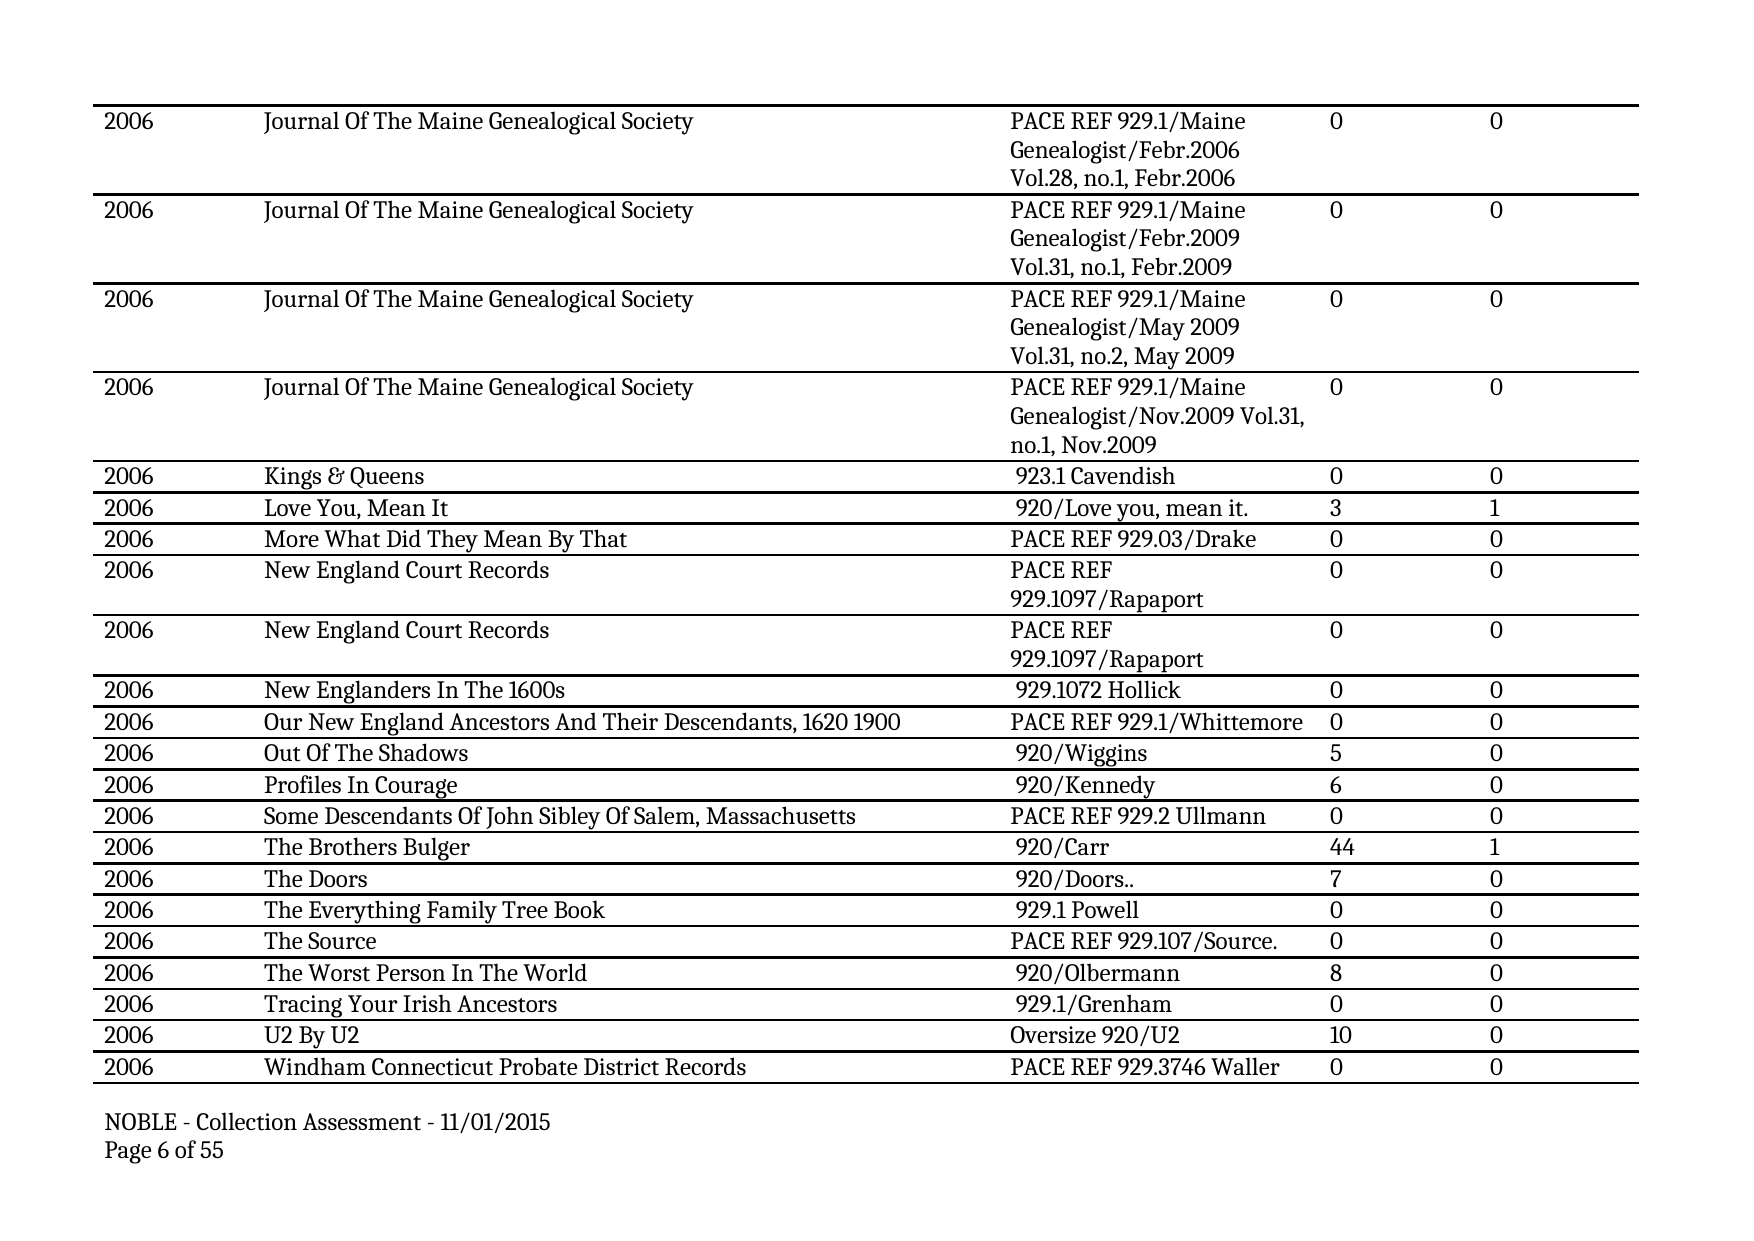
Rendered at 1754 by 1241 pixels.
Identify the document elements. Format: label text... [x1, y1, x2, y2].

table_cell Tracing Your Irish Ancestors [253, 990, 999, 1019]
table_cell 920/Kennedy [999, 771, 1319, 799]
table_cell 2006 [93, 556, 253, 614]
table_cell 10 [1319, 1021, 1478, 1050]
table_cell PACE REF 929.1/Maine Genealogist/Nov.2009 Vol.31, no.1, Nov.2009 [999, 373, 1319, 459]
table_cell 2006 [93, 616, 253, 674]
table_cell 0 [1479, 1053, 1638, 1081]
table_cell 2006 [93, 990, 253, 1019]
table_cell 2006 [93, 927, 253, 956]
table_cell The Source [253, 927, 999, 956]
table_cell PACE REF 929.2 Ullmann [999, 802, 1319, 831]
table_cell 2006 [93, 896, 253, 925]
table_cell 0 [1479, 285, 1638, 371]
table_cell 0 [1319, 1053, 1478, 1081]
table_cell PACE REF 929.1/Maine Genealogist/Febr.2009 Vol.31, no.1, Febr.2009 [999, 196, 1319, 282]
table_cell 920/Olbermann [999, 959, 1319, 987]
table_cell The Worst Person In The World [253, 959, 999, 987]
table_cell 2006 [93, 373, 253, 459]
table_cell 2006 [93, 525, 253, 554]
table_cell 2006 [93, 802, 253, 831]
table_cell 2006 [93, 462, 253, 491]
table_cell 1 [1479, 494, 1638, 522]
table_cell 6 [1319, 771, 1478, 799]
table_cell Our New England Ancestors And Their Descendants, 1620 1900 [253, 708, 999, 737]
table_cell PACE REF 929.03/Drake [999, 525, 1319, 554]
table_cell 0 [1479, 196, 1638, 282]
table_cell 0 [1319, 677, 1478, 705]
table_cell PACE REF 929.1097/Rapaport [999, 616, 1319, 674]
table_cell 0 [1319, 462, 1478, 491]
table_cell 5 [1319, 739, 1478, 768]
table_cell 0 [1479, 677, 1638, 705]
table_cell 0 [1479, 990, 1638, 1019]
table_cell Out Of The Shadows [253, 739, 999, 768]
table_cell 929.1 Powell [999, 896, 1319, 925]
table_cell 2006 [93, 771, 253, 799]
table_cell 0 [1319, 896, 1478, 925]
table_cell 0 [1479, 1021, 1638, 1050]
table_cell Profiles In Courage [253, 771, 999, 799]
table_cell 2006 [93, 865, 253, 893]
table_cell 0 [1479, 616, 1638, 674]
table_cell The Doors [253, 865, 999, 893]
table_cell 0 [1479, 739, 1638, 768]
table_cell 0 [1479, 802, 1638, 831]
table_cell 2006 [93, 285, 253, 371]
table_cell 0 [1479, 896, 1638, 925]
table_cell PACE REF 929.3746 Waller [999, 1053, 1319, 1081]
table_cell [253, 107, 999, 193]
table_cell 0 [1319, 373, 1478, 459]
table_cell Love You, Mean It [253, 494, 999, 522]
table_cell 0 [1319, 556, 1478, 614]
table_cell 920/Carr [999, 833, 1319, 862]
table_cell 0 [1479, 959, 1638, 987]
table_cell Journal Of The Maine Genealogical Society [253, 285, 999, 371]
table_cell 0 [1319, 927, 1478, 956]
table_cell 0 [1479, 708, 1638, 737]
table_cell 1 [1479, 833, 1638, 862]
table_cell 0 [1479, 107, 1638, 193]
table_cell Kings & Queens [253, 462, 999, 491]
table_cell PACE REF 929.1097/Rapaport [999, 556, 1319, 614]
table_cell 2006 [93, 708, 253, 737]
table_cell More What Did They Mean By That [253, 525, 999, 554]
table_cell 920/Wiggins [999, 739, 1319, 768]
table_cell 0 [1319, 107, 1478, 193]
table_cell 923.1 Cavendish [999, 462, 1319, 491]
table_cell 0 [1319, 525, 1478, 554]
table_cell 0 [1479, 556, 1638, 614]
table_cell 7 [1319, 865, 1478, 893]
table_cell 0 [1319, 708, 1478, 737]
table_cell 0 [1479, 771, 1638, 799]
table_cell 0 [1319, 802, 1478, 831]
table_cell 920/Love you, mean it. [999, 494, 1319, 522]
table_cell 2006 [93, 739, 253, 768]
table_cell 0 [1479, 373, 1638, 459]
table_cell Oversize 920/U2 [999, 1021, 1319, 1050]
table_cell 0 [1319, 196, 1478, 282]
table_cell 0 [1319, 990, 1478, 1019]
table_cell 920/Doors.. [999, 865, 1319, 893]
table_cell 929.1072 Hollick [999, 677, 1319, 705]
table_cell 0 [1479, 927, 1638, 956]
table_cell U2 By U2 [253, 1021, 999, 1050]
table_cell 0 [1479, 525, 1638, 554]
table_cell 929.1/Grenham [999, 990, 1319, 1019]
table_cell 8 [1319, 959, 1478, 987]
table_cell 44 [1319, 833, 1478, 862]
table_cell 2006 [93, 494, 253, 522]
table_cell 0 [1479, 865, 1638, 893]
table_cell 2006 [93, 677, 253, 705]
table_cell 2006 [93, 959, 253, 987]
table_cell 2006 [93, 1021, 253, 1050]
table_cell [253, 196, 999, 282]
table_cell Windham Connecticut Probate District Records [253, 1053, 999, 1081]
table_cell Journal Of The Maine Genealogical Society [253, 373, 999, 459]
table_cell PACE REF 929.1/Maine Genealogist/May 2009 Vol.31, no.2, May 2009 [999, 285, 1319, 371]
table_cell Some Descendants Of John Sibley Of Salem, Massachusetts [253, 802, 999, 831]
table_cell New England Court Records [253, 556, 999, 614]
table_cell 2006 [93, 196, 253, 282]
table_cell 2006 [93, 833, 253, 862]
table_cell PACE REF 929.1/Whittemore [999, 708, 1319, 737]
table_cell 3 [1319, 494, 1478, 522]
table_cell 0 [1479, 462, 1638, 491]
table_cell New England Court Records [253, 616, 999, 674]
table_cell 2006 [93, 1053, 253, 1081]
table_cell The Everything Family Tree Book [253, 896, 999, 925]
table_cell 0 [1319, 285, 1478, 371]
table_cell PACE REF 929.1/Maine Genealogist/Febr.2006 Vol.28, no.1, Febr.2006 [999, 107, 1319, 193]
table_cell 2006 [93, 107, 253, 193]
table_cell PACE REF 929.107/Source. [999, 927, 1319, 956]
table_cell 0 [1319, 616, 1478, 674]
table_cell The Brothers Bulger [253, 833, 999, 862]
table_cell New Englanders In The 1600s [253, 677, 999, 705]
